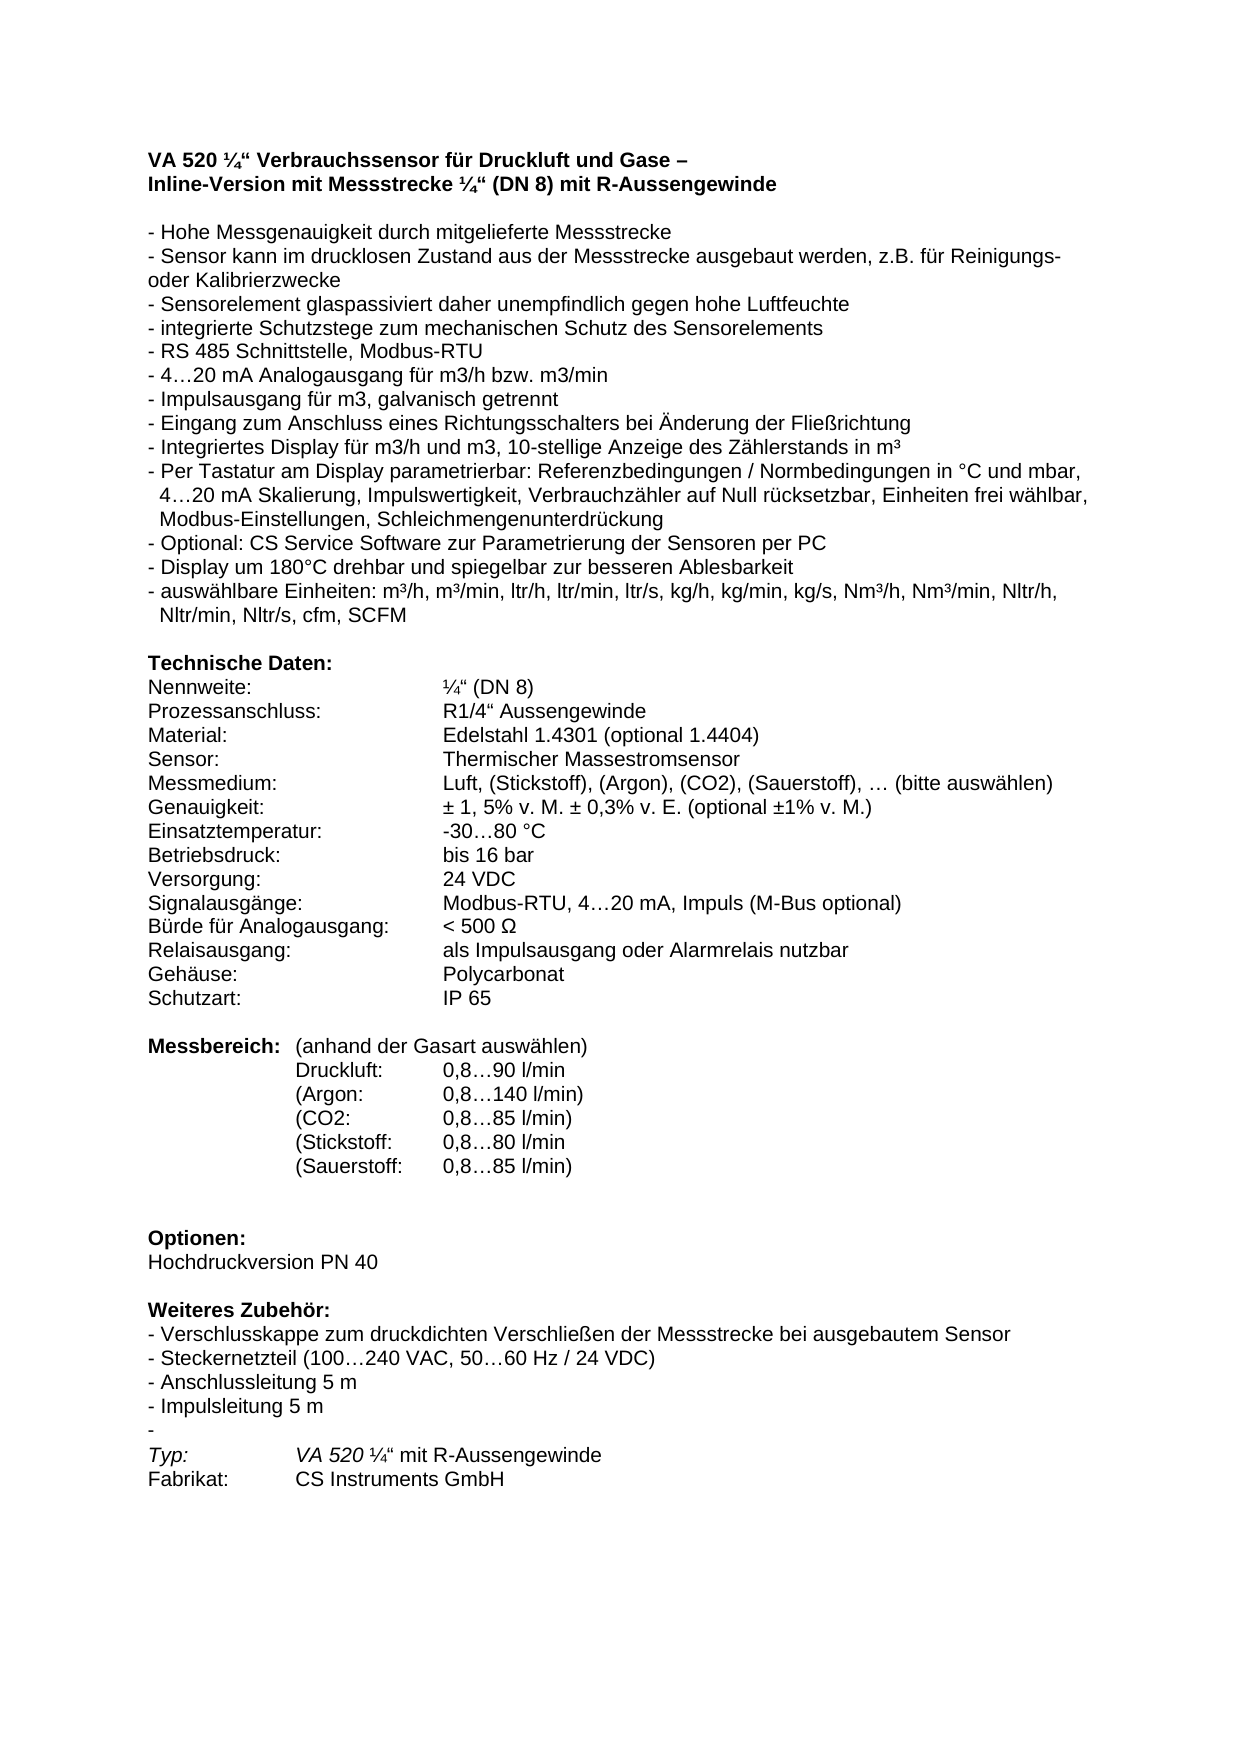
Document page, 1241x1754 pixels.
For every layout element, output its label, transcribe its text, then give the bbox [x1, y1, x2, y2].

text Inline-Version mit Messstrecke ¼“ (DN 8) mit R-Aussengewinde [148, 172, 1093, 196]
text Modbus-Einstellungen, Schleichmengenunterdrückung [148, 507, 1093, 531]
text - Optional: CS Service Software zur Parametrierung der Sensoren per PC [148, 531, 1093, 555]
text - Hohe Messgenauigkeit durch mitgelieferte Messstrecke [148, 219, 1093, 243]
text (Stickstoff: 0,8…80 l/min [148, 1130, 1093, 1154]
text Nltr/min, Nltr/s, cfm, SCFM [148, 603, 1093, 627]
text Einsatztemperatur: -30…80 °C [148, 818, 1093, 842]
text Druckluft: 0,8…90 l/min [221, 1058, 1093, 1082]
text - Integriertes Display für m3/h und m3, 10-stellige Anzeige des Zählerstands in m³ [148, 435, 1093, 459]
text Fabrikat: CS Instruments GmbH [148, 1467, 1093, 1491]
text Technische Daten: [148, 651, 1093, 675]
text Hochdruckversion PN 40 [148, 1250, 1093, 1274]
list - Verschlusskappe zum druckdichten Verschließen der Messstrecke bei ausgebautem Sensor [148, 1322, 1093, 1346]
text Sensor: Thermischer Massestromsensor [148, 747, 1093, 771]
text 4…20 mA Skalierung, Impulswertigkeit, Verbrauchzähler auf Null rücksetzbar, Einheiten frei wählbar, [148, 483, 1093, 507]
text Messmedium: Luft, (Stickstoff), (Argon), (CO2), (Sauerstoff), … (bitte auswählen) [148, 771, 1093, 794]
text Versorgung: 24 VDC [148, 866, 1093, 890]
text - Sensor kann im drucklosen Zustand aus der Messstrecke ausgebaut werden, z.B. für Reinigungs- oder Kalibrierzwecke [148, 243, 1093, 291]
text Bürde für Analogausgang: < 500 Ω [148, 914, 1093, 938]
text Prozessanschluss: R1/4“ Aussengewinde [148, 699, 1093, 723]
text - Display um 180°C drehbar und spiegelbar zur besseren Ablesbarkeit [148, 555, 1093, 579]
text Material: Edelstahl 1.4301 (optional 1.4404) [148, 723, 1093, 747]
text - Impulsausgang für m3, galvanisch getrennt [148, 387, 1093, 411]
text Genauigkeit: ± 1, 5% v. M. ± 0,3% v. E. (optional ±1% v. M.) [148, 794, 1093, 818]
text (Argon: 0,8…140 l/min) [148, 1082, 1093, 1106]
text Signalausgänge: Modbus-RTU, 4…20 mA, Impuls (M-Bus optional) [148, 890, 1093, 914]
text Messbereich: (anhand der Gasart auswählen) [148, 1034, 1093, 1058]
text Optionen: [148, 1226, 1093, 1250]
text Nennweite: ¼“ (DN 8) [148, 675, 1093, 699]
text - Sensorelement glaspassiviert daher unempfindlich gegen hohe Luftfeuchte [148, 291, 1093, 315]
text (CO2: 0,8…85 l/min) [148, 1106, 1093, 1130]
text Betriebsdruck: bis 16 bar [148, 842, 1093, 866]
text Typ: VA 520 ¼“ mit R-Aussengewinde [148, 1443, 1093, 1467]
text Schutzart: IP 65 [148, 986, 1093, 1010]
text - Per Tastatur am Display parametrierbar: Referenzbedingungen / Normbedingungen in °C und mbar, [148, 459, 1093, 483]
text Gehäuse: Polycarbonat [148, 962, 1093, 986]
text Weiteres Zubehör: [148, 1298, 1093, 1322]
text - auswählbare Einheiten: m³/h, m³/min, ltr/h, ltr/min, ltr/s, kg/h, kg/min, kg/s, Nm³/h, Nm³/min, Nltr/h, [148, 579, 1093, 603]
text (Sauerstoff: 0,8…85 l/min) [148, 1154, 1093, 1178]
text VA 520 ¼“ Verbrauchssensor für Druckluft und Gase – [148, 148, 1093, 172]
text - integrierte Schutzstege zum mechanischen Schutz des Sensorelements [148, 315, 1093, 339]
text - Impulsleitung 5 m [148, 1393, 1093, 1417]
text Relaisausgang: als Impulsausgang oder Alarmrelais nutzbar [148, 938, 1093, 962]
text - 4…20 mA Analogausgang für m3/h bzw. m3/min [148, 363, 1093, 387]
list - Steckernetzteil (100…240 VAC, 50…60 Hz / 24 VDC) [148, 1346, 1093, 1369]
text - RS 485 Schnittstelle, Modbus-RTU [148, 339, 1093, 363]
text - Eingang zum Anschluss eines Richtungsschalters bei Änderung der Fließrichtung [148, 411, 1093, 435]
text - Anschlussleitung 5 m [148, 1369, 1093, 1393]
